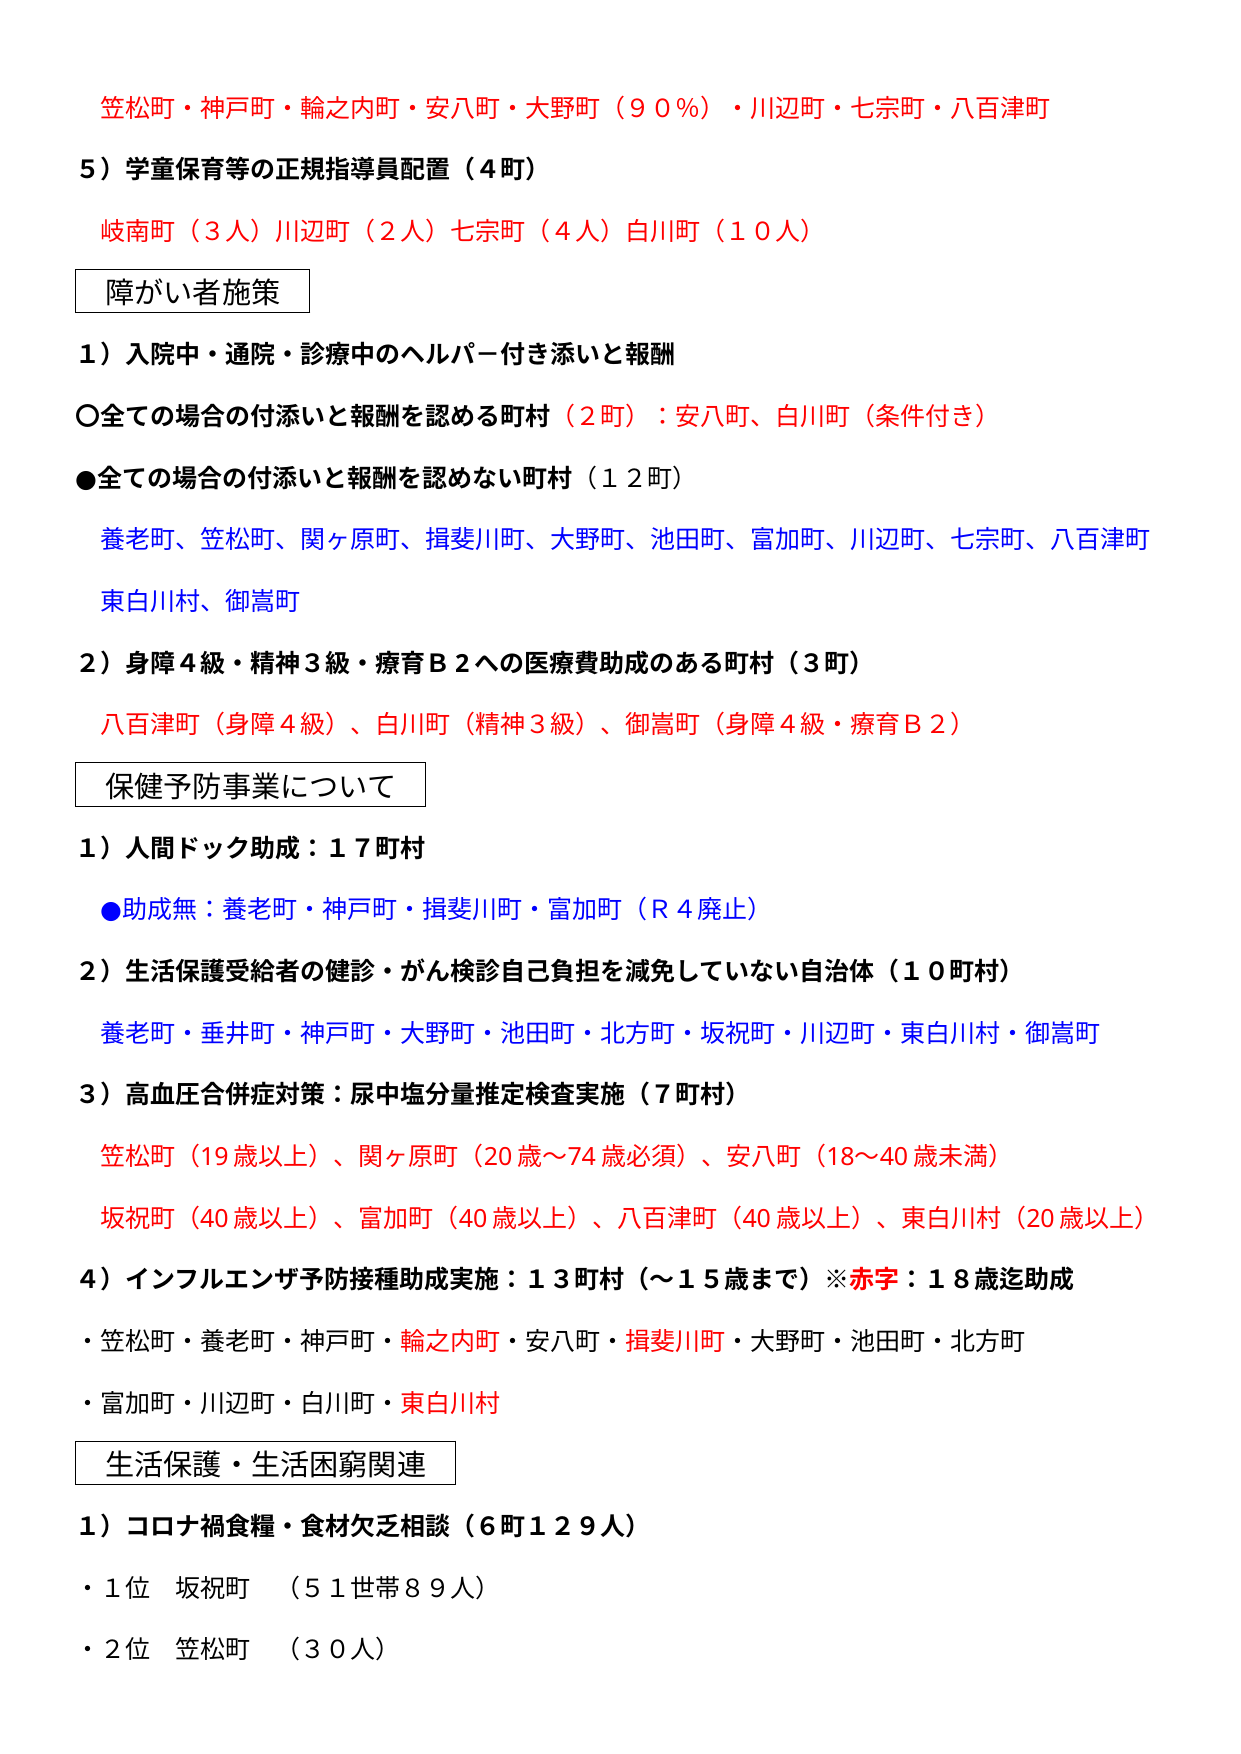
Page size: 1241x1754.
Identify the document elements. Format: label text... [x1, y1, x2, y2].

text ・２位 笠松町 （３０人） [75, 1617, 1165, 1679]
text ２）身障４級・精神３級・療育Ｂ2への医療費助成のある町村（３町） [75, 630, 1165, 692]
text １）コロナ禍食糧・食材欠乏相談（６町１２９人） [75, 1494, 1165, 1555]
text ２）生活保護受給者の健診・がん検診自己負担を減免していない自治体（１０町村） [75, 939, 1165, 1000]
text 〇全ての場合の付添いと報酬を認める町村（２町）：安八町、白川町（条件付き） [75, 384, 1165, 445]
text 八百津町（身障４級）、白川町（精神３級）、御嵩町（身障４級・療育Ｂ２） [75, 692, 1165, 754]
text １）入院中・通院・診療中のヘルパ－付き添いと報酬 [75, 322, 1165, 384]
text 笠松町・神戸町・輪之内町・安八町・大野町（９０％）・川辺町・七宗町・八百津町 [75, 75, 1165, 137]
text 笠松町（19歳以上）、関ヶ原町（20歳～74歳必須）、安八町（18～40歳未満） [75, 1124, 1165, 1185]
text ５）学童保育等の正規指導員配置（４町） [75, 137, 1165, 199]
text 養老町・垂井町・神戸町・大野町・池田町・北方町・坂祝町・川辺町・東白川村・御嵩町 [75, 1000, 1165, 1062]
text ・富加町・川辺町・白川町・東白川村 [75, 1370, 1165, 1432]
text ●助成無：養老町・神戸町・揖斐川町・富加町（Ｒ４廃止） [75, 877, 1165, 939]
text 生活保護・生活困窮関連 [75, 1432, 1165, 1494]
text ４）インフルエンザ予防接種助成実施：１３町村（～１５歳まで）※赤字：１８歳迄助成 [75, 1247, 1165, 1309]
text 保健予防事業について [75, 754, 1165, 815]
text ・１位 坂祝町 （５１世帯８９人） [75, 1555, 1165, 1617]
text ３）高血圧合併症対策：尿中塩分量推定検査実施（７町村） [75, 1062, 1165, 1124]
text 東白川村、御嵩町 [75, 569, 1165, 630]
text 障がい者施策 [75, 260, 1165, 322]
text ●全ての場合の付添いと報酬を認めない町村（１２町） [75, 445, 1165, 507]
text ・笠松町・養老町・神戸町・輪之内町・安八町・揖斐川町・大野町・池田町・北方町 [75, 1309, 1165, 1370]
text 坂祝町（40歳以上）、富加町（40歳以上）、八百津町（40歳以上）、東白川村（20歳以上） [75, 1185, 1165, 1247]
text 岐南町（３人）川辺町（２人）七宗町（４人）白川町（１０人） [75, 199, 1165, 260]
text １）人間ドック助成：１７町村 [75, 815, 1165, 877]
text 養老町、笠松町、関ヶ原町、揖斐川町、大野町、池田町、富加町、川辺町、七宗町、八百津町 [75, 507, 1165, 569]
